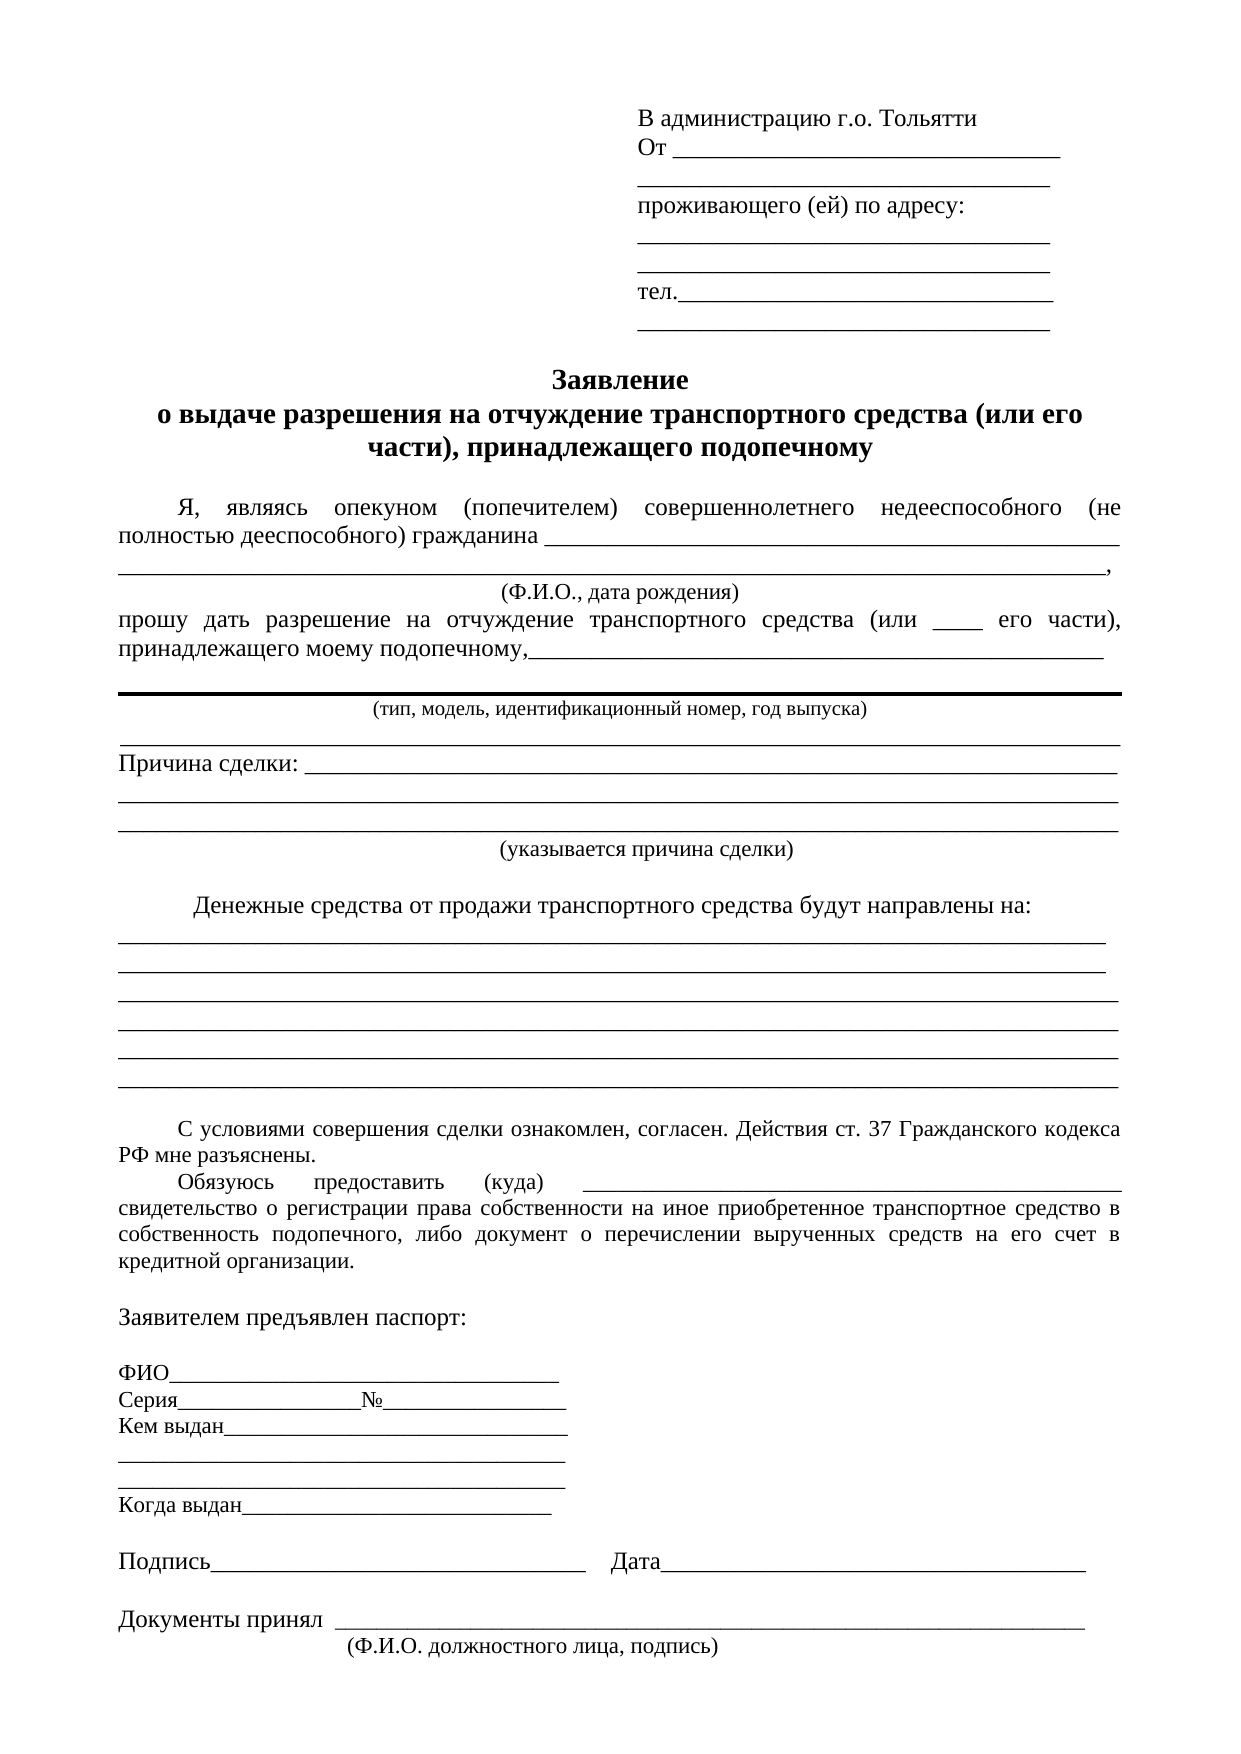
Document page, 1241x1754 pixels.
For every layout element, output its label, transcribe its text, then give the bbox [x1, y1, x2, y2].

text Денежные средства от продажи транспортного средства будут направлены на: _______________________________________________________________________________ [118, 890, 1122, 947]
text С условиями совершения сделки ознакомлен, согласен. Действия ст. 37 Гражданского кодекса РФ мне разъяснены. [118, 1115, 1122, 1168]
text Кем выдан______________________________ [118, 1412, 1122, 1438]
text (Ф.И.О. должностного лица, подпись) [118, 1633, 1122, 1659]
table_header В администрацию г.о. Тольятти От _______________________________ _________________________________ проживающего (ей) по адресу: _________________________________ _________________________________ тел.______________________________ _________________________________ [626, 104, 1143, 333]
text _______________________________________ _______________________________________ [118, 1438, 1122, 1491]
text Заявление [118, 362, 1122, 396]
text Я, являясь опекуном (попечителем) совершеннолетнего недееспособного (не полностью дееспособного) гражданина ______________________________________________ [118, 492, 1122, 549]
text Подпись______________________________ Дата__________________________________ [118, 1546, 1122, 1575]
text ________________________________________________________________________________ [118, 806, 1122, 835]
text ________________________________________________________________________________________________________________________________________________________________________________________________________________________________________________________________________________________________________________________________ [118, 976, 1122, 1091]
text Заявителем предъявлен паспорт: [118, 1302, 1122, 1331]
text прошу дать разрешение на отчуждение транспортного средства (или ____ его части), принадлежащего моему подопечному,______________________________________________ [118, 604, 1122, 662]
text (указывается причина сделки) [118, 835, 1122, 861]
text _______________________________________________________________________________ [118, 947, 1122, 976]
text _______________________________________________________________________________, [118, 549, 1122, 578]
text (Ф.И.О., дата рождения) [118, 578, 1122, 604]
text ФИО__________________________________ [118, 1359, 1122, 1386]
text Документы принял ________________________________________________________________________ [118, 1604, 1122, 1633]
text Серия________________№________________ [118, 1386, 1122, 1412]
text Когда выдан___________________________ [118, 1491, 1122, 1518]
text ________________________________________________________________________________ [118, 777, 1122, 806]
text (тип, модель, идентификационный номер, год выпуска) ________________________________________________________________________________ [118, 696, 1122, 748]
text о выдаче разрешения на отчуждение транспортного средства (или его части), принадлежащего подопечному [118, 396, 1122, 463]
text Обязуюсь предоставить (куда) _______________________________________________ свидетельство о регистрации права собственности на иное приобретенное транспортное средство в собственность подопечного, либо документ о перечислении вырученных средств на его счет в кредитной организации. [118, 1168, 1122, 1273]
text Причина сделки: _________________________________________________________________ [118, 748, 1122, 777]
